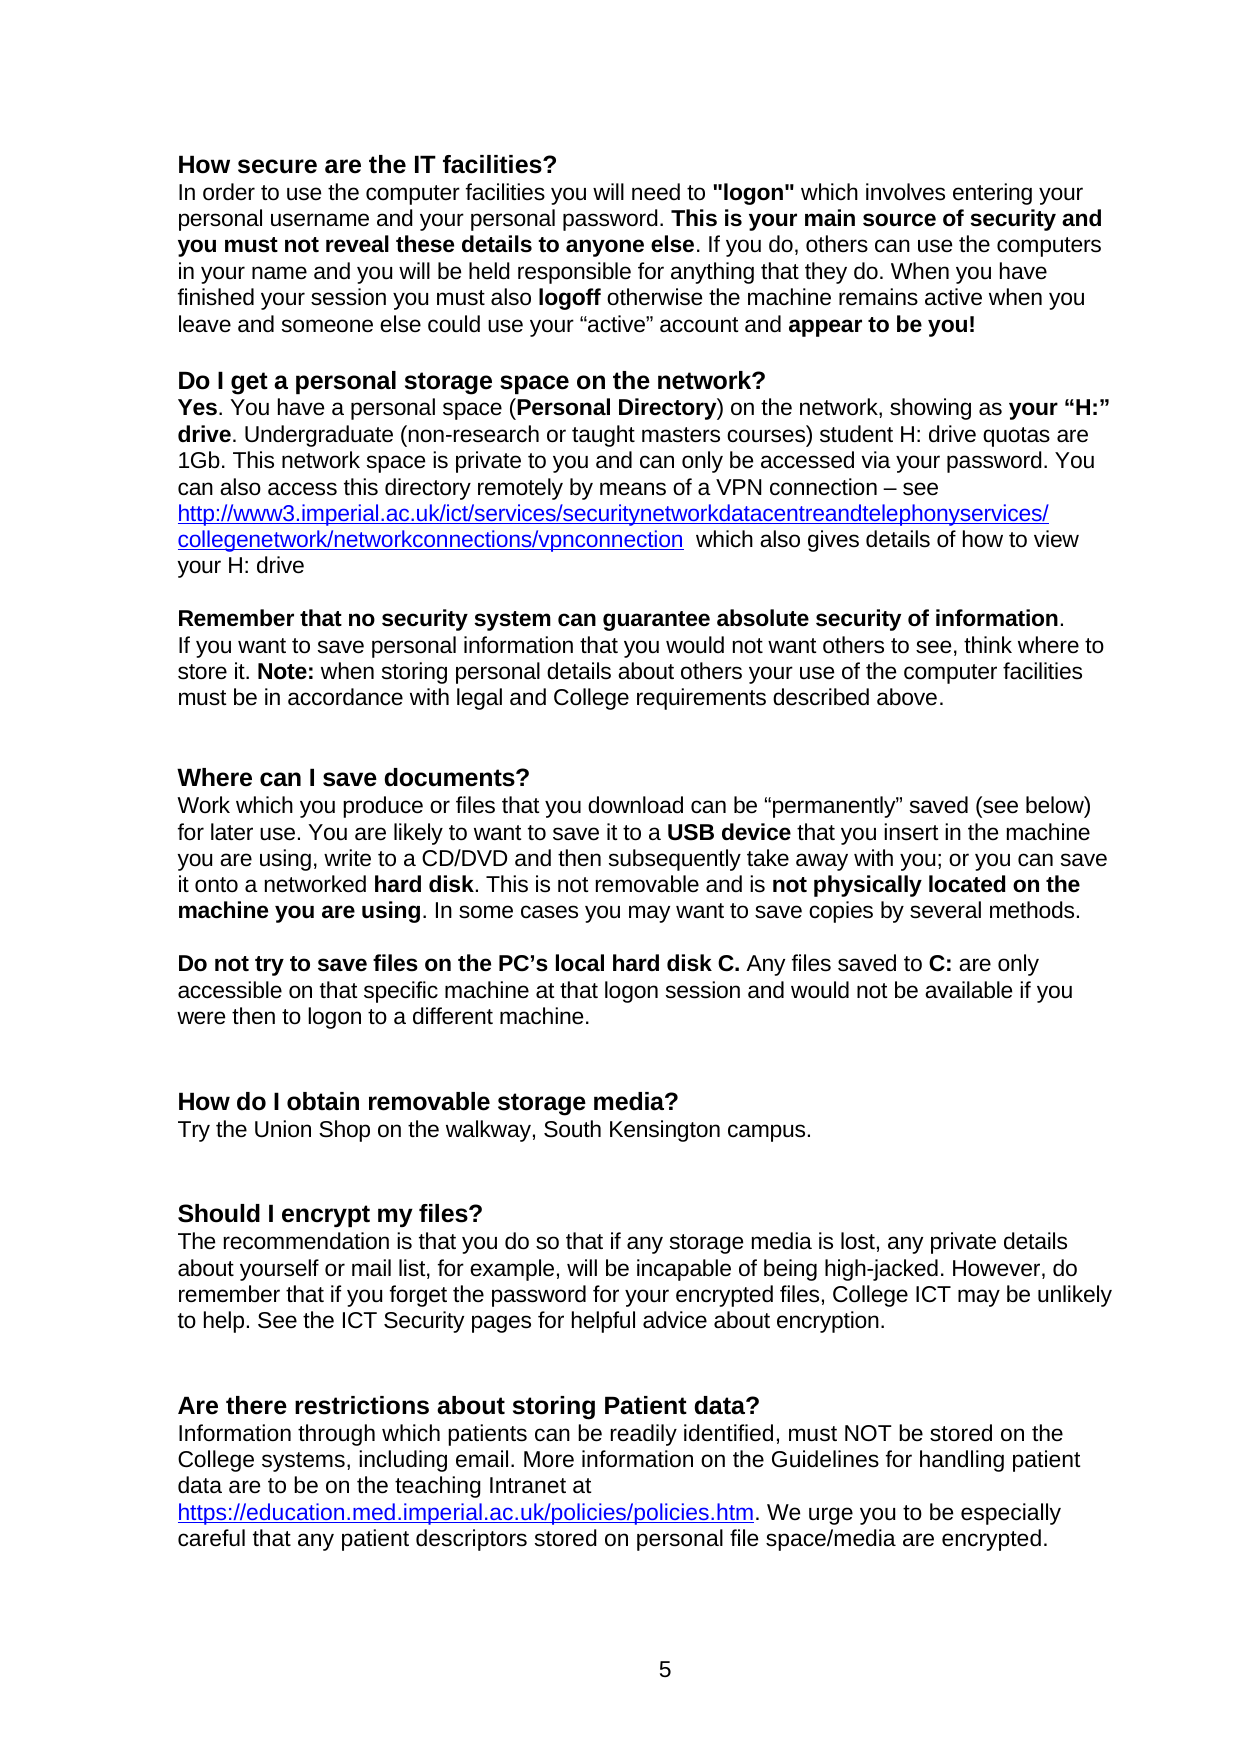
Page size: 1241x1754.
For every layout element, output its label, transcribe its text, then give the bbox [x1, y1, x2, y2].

text Remember that no security system can guarantee absolute security of information. If you want to save personal information that you would not want others to see, think where to store it. Note: when storing personal details about others your use of the computer facilities must be in accordance with legal and College requirements described above. [177, 605, 1122, 711]
text Yes. You have a personal space (Personal Directory) on the network, showing as your “H:” drive. Undergraduate (non-research or taught masters courses) student H: drive quotas are 1Gb. This network space is private to you and can only be accessed via your password. You can also access this directory remotely by means of a VPN connection – see http://www3.imperial.ac.uk/ict/services/securitynetworkdatacentreandtelephonyservices/collegenetwork/networkconnections/vpnconnection which also gives details of how to view your H: drive [177, 394, 1122, 579]
text Do not try to save files on the PC’s local hard disk C. Any files saved to C: are only accessible on that specific machine at that logon session and would not be available if you were then to logon to a different machine. [177, 950, 1122, 1029]
text Do I get a personal storage space on the network? [177, 366, 1122, 394]
text Work which you produce or files that you download can be “permanently” saved (see below) for later use. You are likely to want to save it to a USB device that you insert in the machine you are using, write to a CD/DVD and then subsequently take away with you; or you can save it onto a networked hard disk. This is not removable and is not physically located on the machine you are using. In some cases you may want to save copies by several methods. [177, 792, 1122, 924]
text Are there restrictions about storing Patient data? [177, 1391, 1122, 1420]
subtitle How secure are the IT facilities? [177, 150, 1122, 179]
text How do I obtain removable storage media? [177, 1087, 1122, 1116]
text Where can I save documents? [177, 763, 1122, 792]
text In order to use the computer facilities you will need to "logon" which involves entering your personal username and your personal password. This is your main source of security and you must not reveal these details to anyone else. If you do, others can use the computers in your name and you will be held responsible for anything that they do. When you have finished your session you must also logoff otherwise the machine remains active when you leave and someone else could use your “active” account and appear to be you! [177, 179, 1122, 337]
text Should I encrypt my files? [177, 1199, 1122, 1228]
text Information through which patients can be readily identified, must NOT be stored on the College systems, including email. More information on the Guidelines for handling patient data are to be on the teaching Intranet at https://education.med.imperial.ac.uk/policies/policies.htm. We urge you to be especially careful that any patient descriptors stored on personal file space/media are encrypted. [177, 1420, 1122, 1552]
text Try the Union Shop on the walkway, South Kensington campus. [177, 1116, 1122, 1142]
text The recommendation is that you do so that if any storage media is lost, any private details about yourself or mail list, for example, will be incapable of being high-jacked. However, do remember that if you forget the password for your encrypted files, College ICT may be unlikely to help. See the ICT Security pages for helpful advice about encryption. [177, 1228, 1122, 1333]
